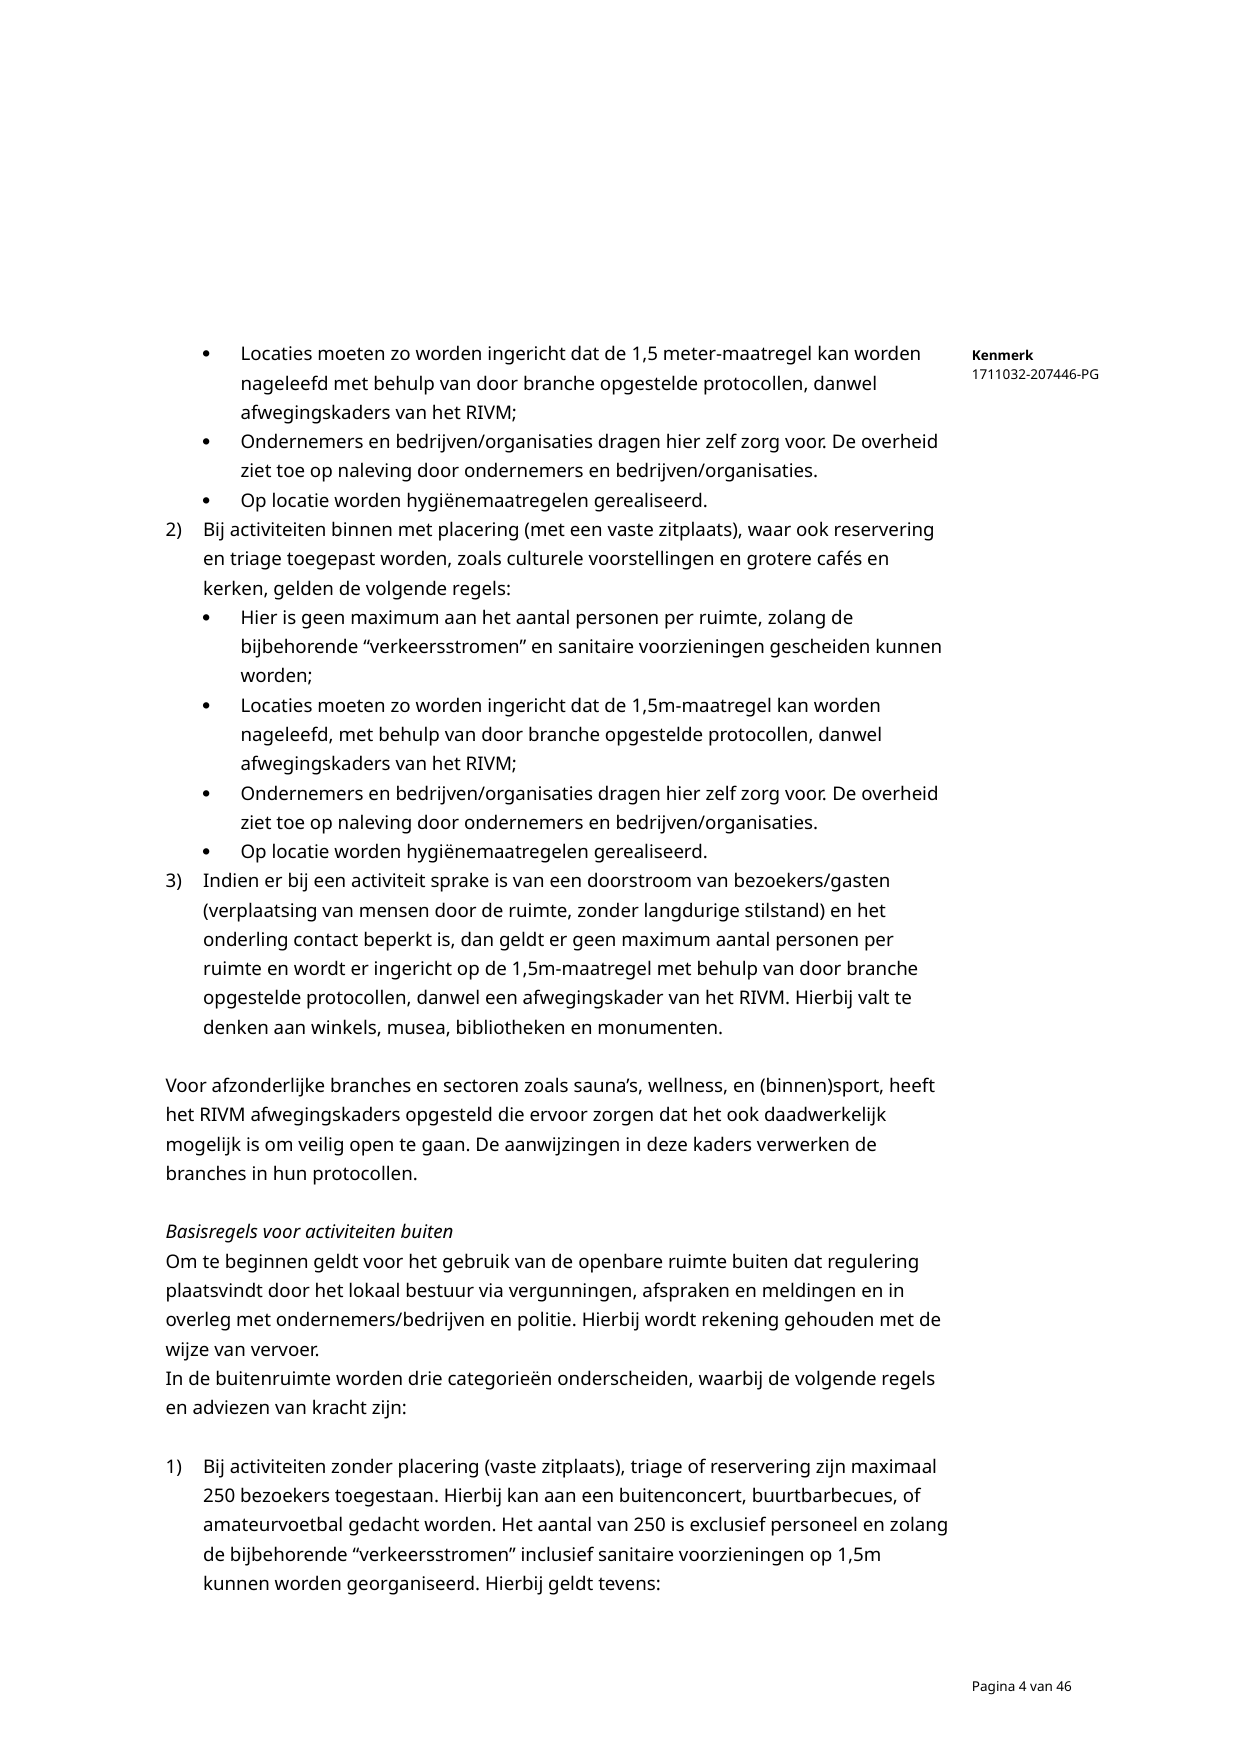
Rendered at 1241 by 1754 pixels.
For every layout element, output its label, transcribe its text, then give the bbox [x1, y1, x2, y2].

list Bij activiteiten binnen met placering (met een vaste zitplaats), waar ook reservering en triage toegepast worden, zoals culturele voorstellingen en grotere cafés en kerken, gelden de volgende regels: [165, 516, 951, 600]
list Ondernemers en bedrijven/organisaties dragen hier zelf zorg voor. De overheid ziet toe op naleving door ondernemers en bedrijven/organisaties. [203, 428, 951, 483]
list Bij activiteiten zonder placering (vaste zitplaats), triage of reservering zijn maximaal 250 bezoekers toegestaan. Hierbij kan aan een buitenconcert, buurtbarbecues, of amateurvoetbal gedacht worden. Het aantal van 250 is exclusief personeel en zolang de bijbehorende “verkeersstromen” inclusief sanitaire voorzieningen op 1,5m kunnen worden georganiseerd. Hierbij geldt tevens: [165, 1453, 951, 1596]
list Ondernemers en bedrijven/organisaties dragen hier zelf zorg voor. De overheid ziet toe op naleving door ondernemers en bedrijven/organisaties. [203, 780, 951, 834]
list Indien er bij een activiteit sprake is van een doorstroom van bezoekers/gasten (verplaatsing van mensen door de ruimte, zonder langdurige stilstand) en het onderling contact beperkt is, dan geldt er geen maximum aantal personen per ruimte en wordt er ingericht op de 1,5m-maatregel met behulp van door branche opgestelde protocollen, danwel een afwegingskader van het RIVM. Hierbij valt te denken aan winkels, musea, bibliotheken en monumenten. [165, 868, 951, 1039]
text Basisregels voor activiteiten buiten [165, 1219, 951, 1244]
text Om te beginnen geldt voor het gebruik van de openbare ruimte buiten dat regulering plaatsvindt door het lokaal bestuur via vergunningen, afspraken en meldingen en in overleg met ondernemers/bedrijven en politie. Hierbij wordt rekening gehouden met de wijze van vervoer. [165, 1248, 951, 1361]
list Op locatie worden hygiënemaatregelen gerealiseerd. [203, 487, 951, 513]
list Locaties moeten zo worden ingericht dat de 1,5 meter-maatregel kan worden nageleefd met behulp van door branche opgestelde protocollen, danwel afwegingskaders van het RIVM; [203, 341, 951, 425]
text Voor afzonderlijke branches en sectoren zoals sauna’s, wellness, en (binnen)sport, heeft het RIVM afwegingskaders opgesteld die ervoor zorgen dat het ook daadwerkelijk mogelijk is om veilig open te gaan. De aanwijzingen in deze kaders verwerken de branches in hun protocollen. [165, 1072, 951, 1186]
list Hier is geen maximum aan het aantal personen per ruimte, zolang de bijbehorende “verkeersstromen” en sanitaire voorzieningen gescheiden kunnen worden; [203, 604, 951, 688]
list Op locatie worden hygiënemaatregelen gerealiseerd. [203, 838, 951, 864]
list Locaties moeten zo worden ingericht dat de 1,5m-maatregel kan worden nageleefd, met behulp van door branche opgestelde protocollen, danwel afwegingskaders van het RIVM; [203, 692, 951, 776]
text In de buitenruimte worden drie categorieën onderscheiden, waarbij de volgende regels en adviezen van kracht zijn: [165, 1365, 951, 1420]
